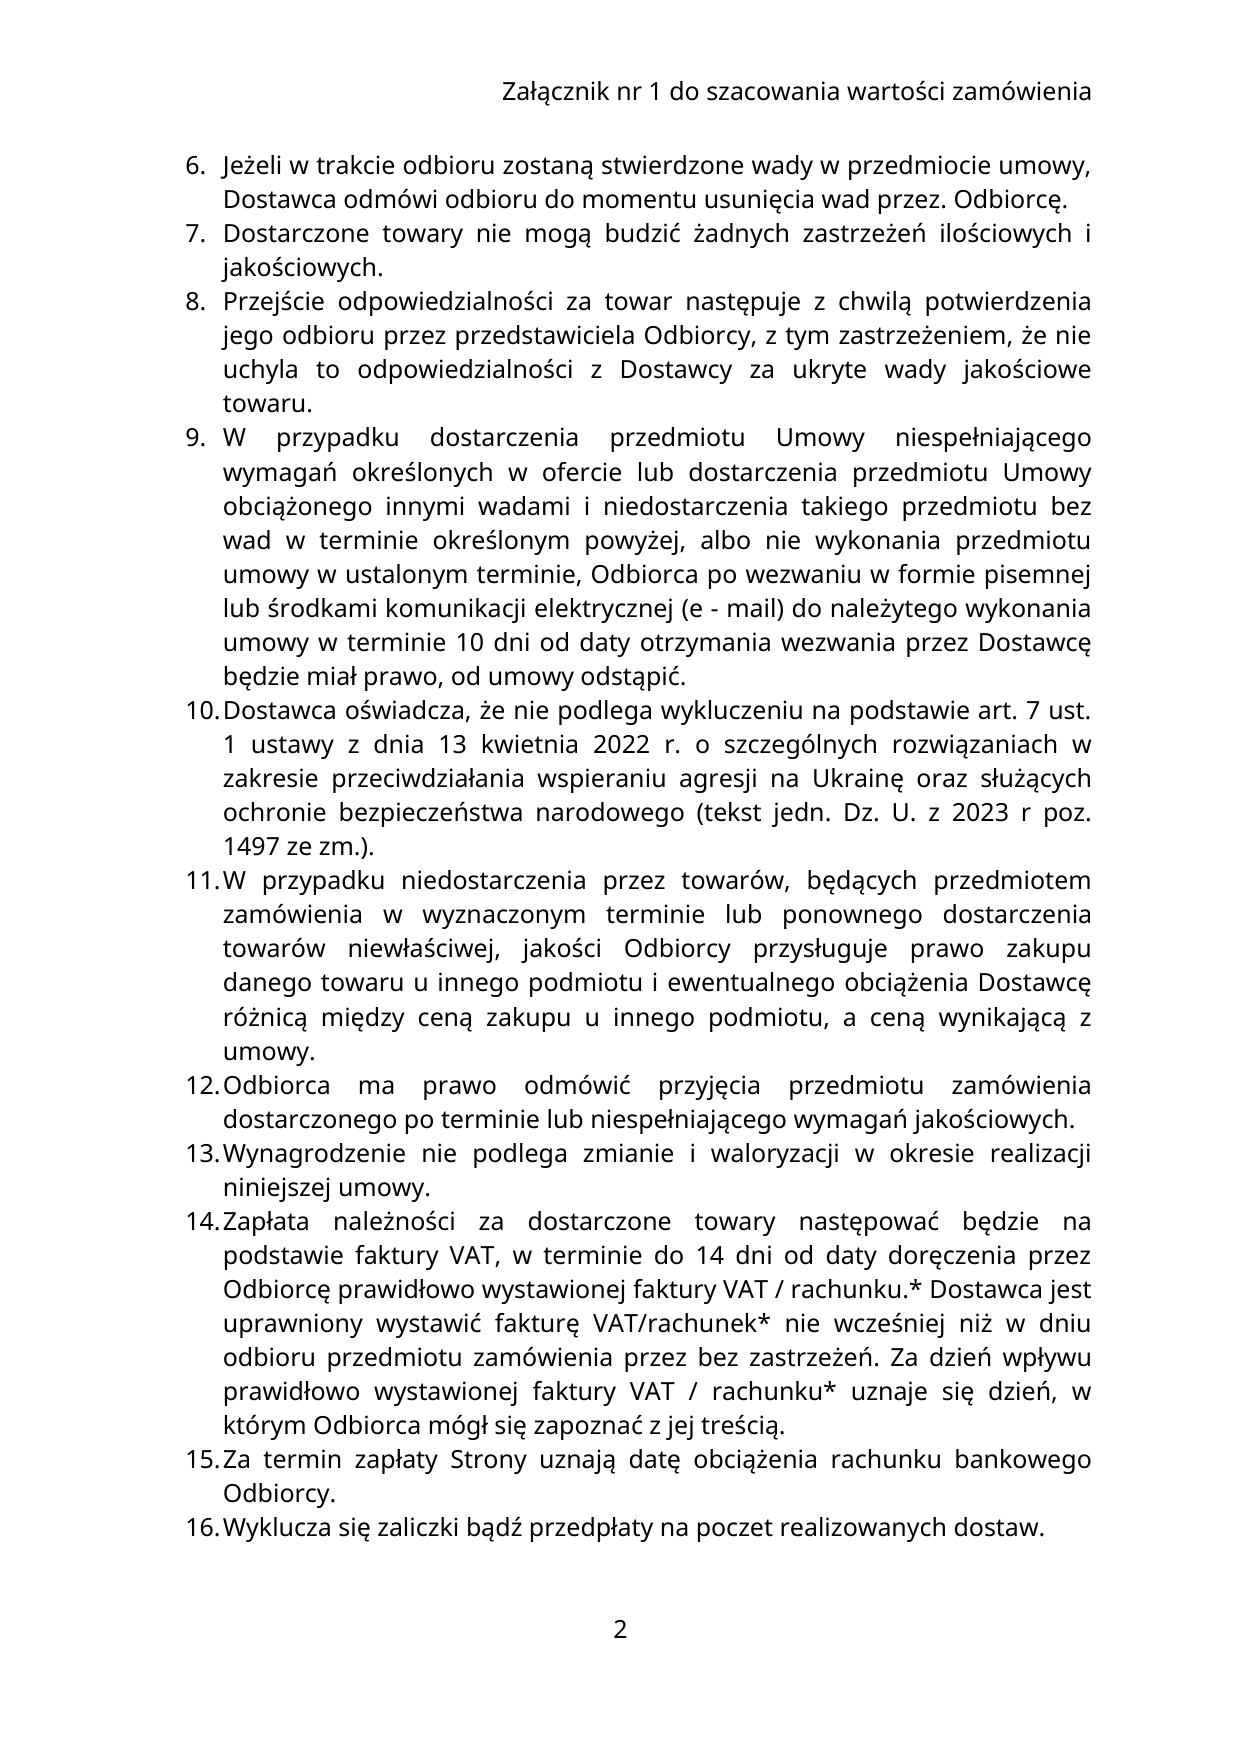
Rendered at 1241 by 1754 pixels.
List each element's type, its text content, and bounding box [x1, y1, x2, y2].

list Zapłata należności za dostarczone towary następować będzie na podstawie faktury VAT, w terminie do 14 dni od daty doręczenia przez Odbiorcę prawidłowo wystawionej faktury VAT / rachunku.* Dostawca jest uprawniony wystawić fakturę VAT/rachunek* nie wcześniej niż w dniu odbioru przedmiotu zamówienia przez bez zastrzeżeń. Za dzień wpływu prawidłowo wystawionej faktury VAT / rachunku* uznaje się dzień, w którym Odbiorca mógł się zapoznać z jej treścią. [185, 1203, 1093, 1442]
list Za termin zapłaty Strony uznają datę obciążenia rachunku bankowego Odbiorcy. [185, 1442, 1093, 1510]
list Wyklucza się zaliczki bądź przedpłaty na poczet realizowanych dostaw. [185, 1510, 1093, 1544]
list Jeżeli w trakcie odbioru zostaną stwierdzone wady w przedmiocie umowy, Dostawca odmówi odbioru do momentu usunięcia wad przez. Odbiorcę. [185, 148, 1093, 216]
list W przypadku dostarczenia przedmiotu Umowy niespełniającego wymagań określonych w ofercie lub dostarczenia przedmiotu Umowy obciążonego innymi wadami i niedostarczenia takiego przedmiotu bez wad w terminie określonym powyżej, albo nie wykonania przedmiotu umowy w ustalonym terminie, Odbiorca po wezwaniu w formie pisemnej lub środkami komunikacji elektrycznej (e - mail) do należytego wykonania umowy w terminie 10 dni od daty otrzymania wezwania przez Dostawcę będzie miał prawo, od umowy odstąpić. [185, 420, 1093, 693]
list Dostarczone towary nie mogą budzić żadnych zastrzeżeń ilościowych i jakościowych. [185, 216, 1093, 284]
list Odbiorca ma prawo odmówić przyjęcia przedmiotu zamówienia dostarczonego po terminie lub niespełniającego wymagań jakościowych. [185, 1067, 1093, 1135]
list W przypadku niedostarczenia przez towarów, będących przedmiotem zamówienia w wyznaczonym terminie lub ponownego dostarczenia towarów niewłaściwej, jakości Odbiorcy przysługuje prawo zakupu danego towaru u innego podmiotu i ewentualnego obciążenia Dostawcę różnicą między ceną zakupu u innego podmiotu, a ceną wynikającą z umowy. [185, 863, 1093, 1067]
list Przejście odpowiedzialności za towar następuje z chwilą potwierdzenia jego odbioru przez przedstawiciela Odbiorcy, z tym zastrzeżeniem, że nie uchyla to odpowiedzialności z Dostawcy za ukryte wady jakościowe towaru. [185, 284, 1093, 420]
list Wynagrodzenie nie podlega zmianie i waloryzacji w okresie realizacji niniejszej umowy. [185, 1135, 1093, 1203]
list Dostawca oświadcza, że nie podlega wykluczeniu na podstawie art. 7 ust. 1 ustawy z dnia 13 kwietnia 2022 r. o szczególnych rozwiązaniach w zakresie przeciwdziałania wspieraniu agresji na Ukrainę oraz służących ochronie bezpieczeństwa narodowego (tekst jedn. Dz. U. z 2023 r poz. 1497 ze zm.). [185, 693, 1093, 863]
